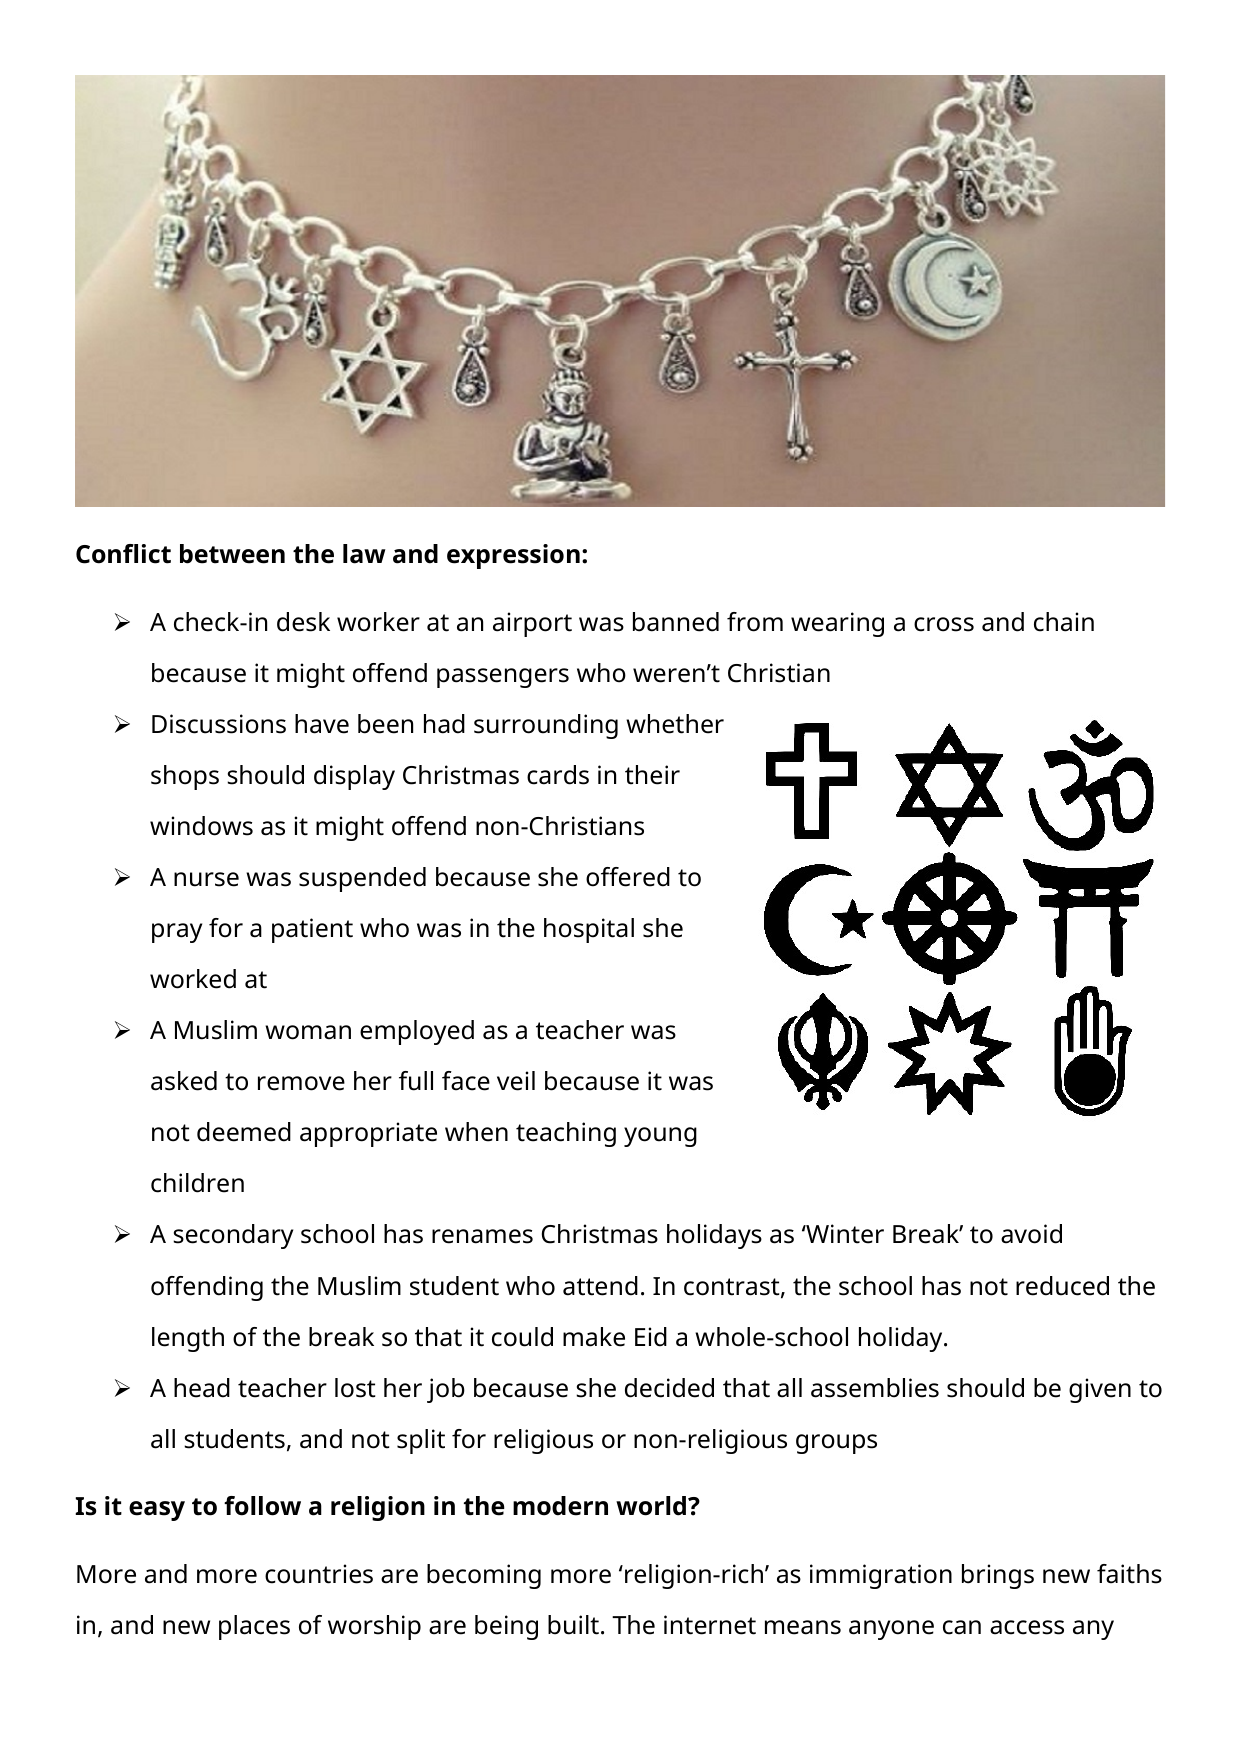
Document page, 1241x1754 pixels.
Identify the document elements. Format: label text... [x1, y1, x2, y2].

picture [751, 708, 1166, 1123]
list A Muslim woman employed as a teacher was asked to remove her full face veil because it was not deemed appropriate when teaching young children [112, 1013, 1165, 1200]
list A check-in desk worker at an airport was banned from wearing a cross and chain because it might offend passengers who weren’t Christian [112, 604, 1165, 690]
text Is it easy to follow a religion in the modern world? [75, 1489, 1165, 1523]
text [75, 1557, 1165, 1642]
list A nurse was suspended because she offered to pray for a patient who was in the hospital she worked at [112, 860, 751, 996]
text Conflict between the law and expression: [75, 537, 1165, 571]
list A secondary school has renames Christmas holidays as ‘Winter Break’ to avoid offending the Muslim student who attend. In contrast, the school has not reduced the length of the break so that it could make Eid a whole-school holiday. [112, 1217, 1165, 1353]
list Discussions have been had surrounding whether shops should display Christmas cards in their windows as it might offend non-Christians [112, 707, 1165, 843]
picture [75, 75, 1166, 507]
list A head teacher lost her job because she decided that all assemblies should be given to all students, and not split for religious or non-religious groups [112, 1370, 1165, 1455]
